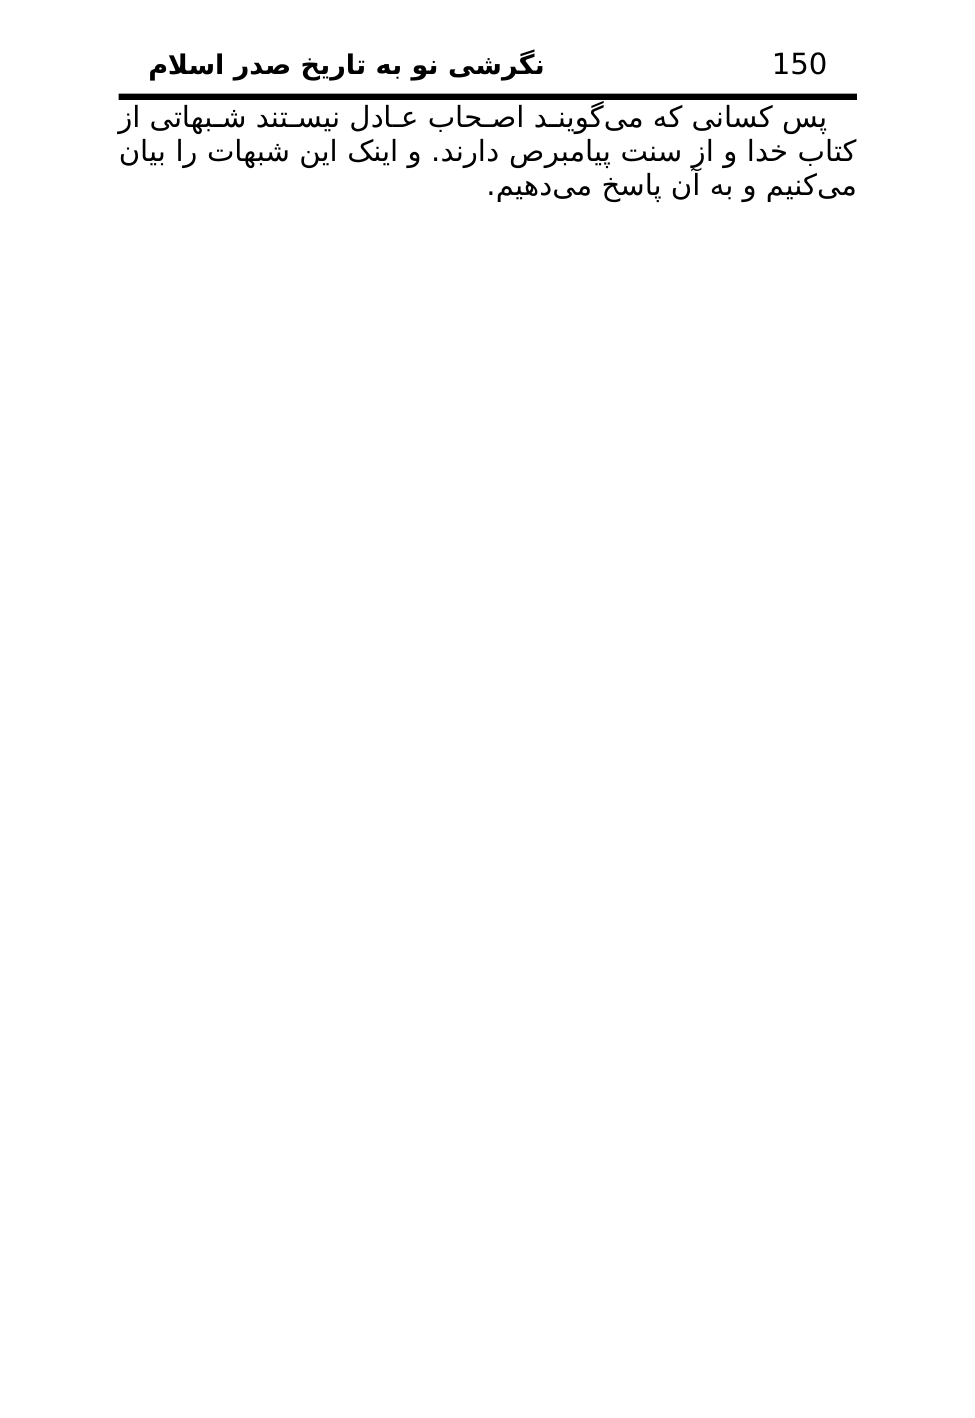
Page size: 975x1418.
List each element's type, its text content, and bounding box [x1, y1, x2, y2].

text پس کسانی که می‌گویند اصحاب عادل نیستند شبهاتی از کتاب خدا و از سنت پیامبرص دارند. و اینک این شبهات را بیان می‌کنیم و به آن پاسخ می‌دهیم. [118, 100, 857, 202]
